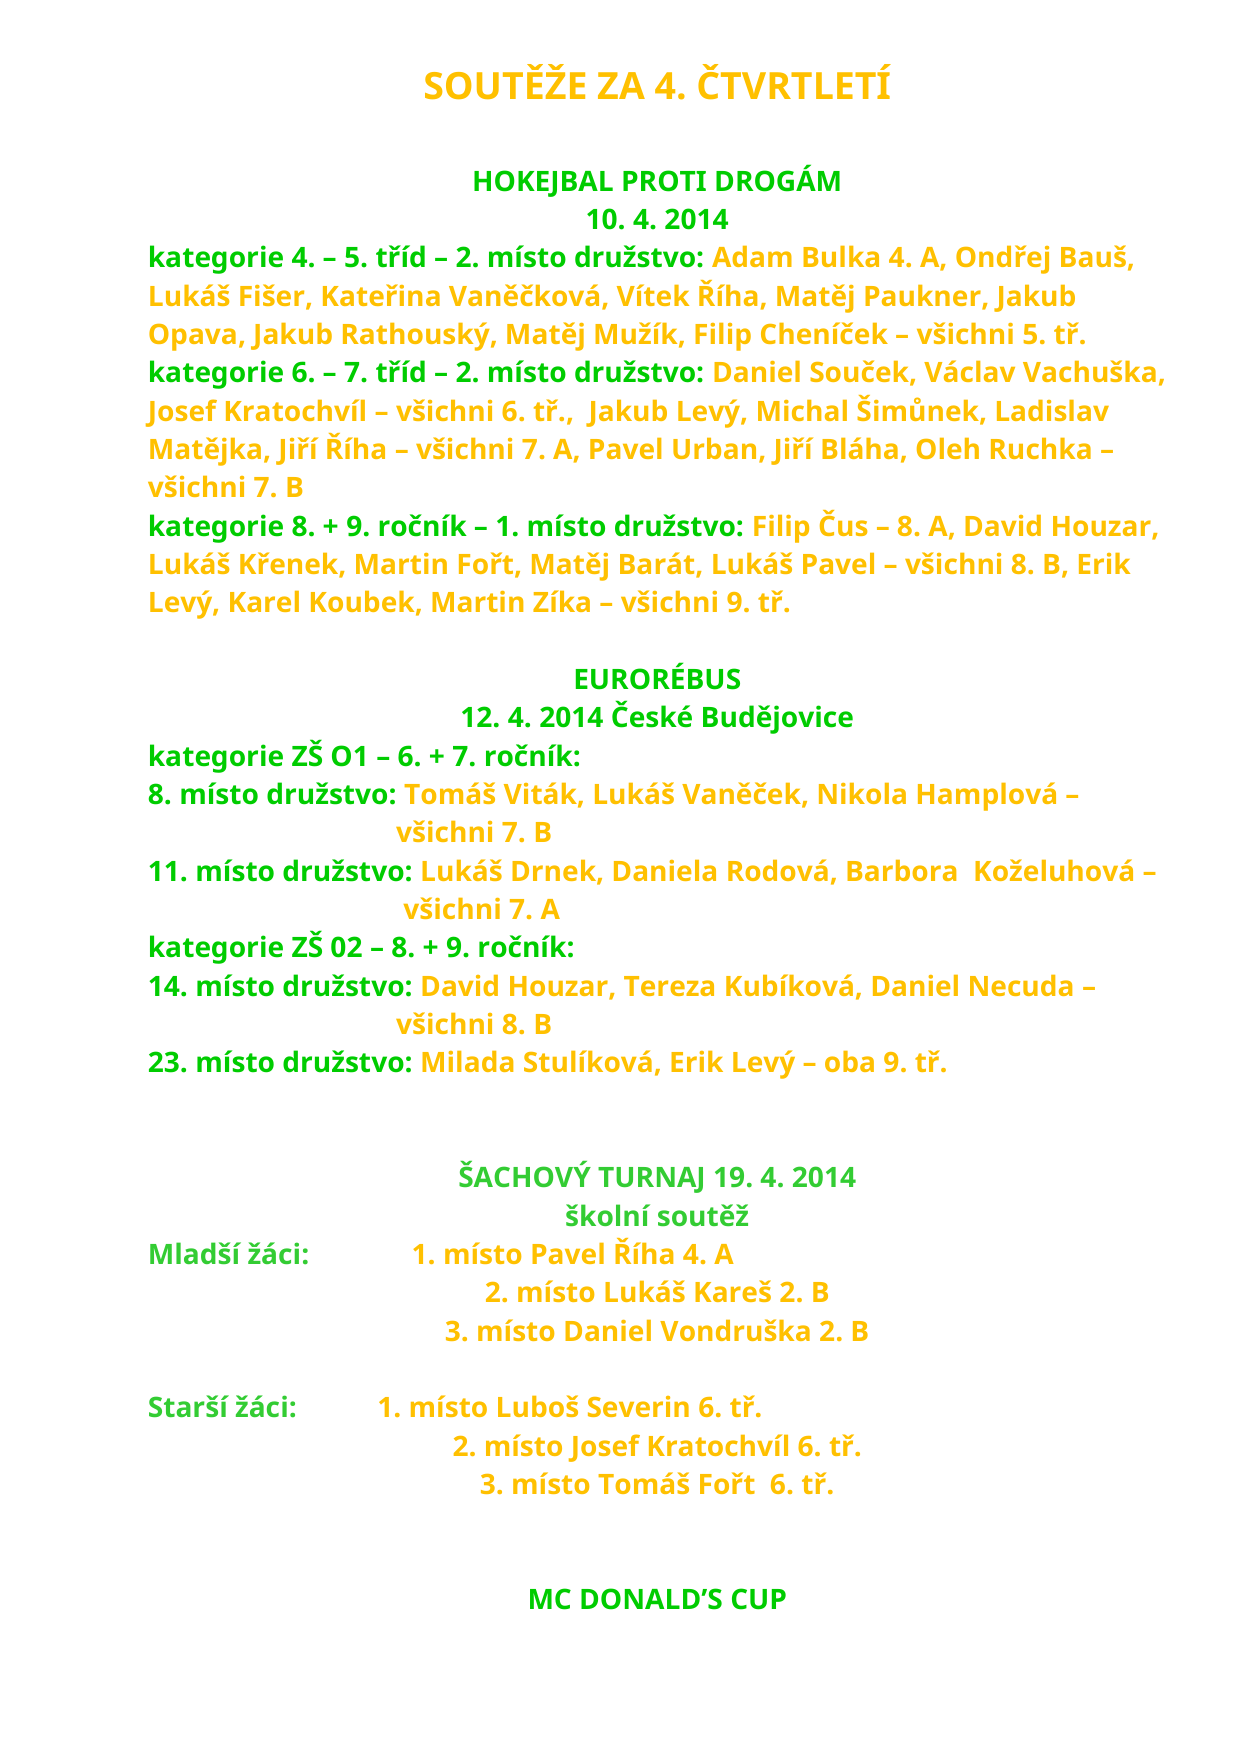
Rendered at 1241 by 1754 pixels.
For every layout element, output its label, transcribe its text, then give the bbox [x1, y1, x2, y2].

text kategorie 8. + 9. ročník – 1. místo družstvo: Filip Čus – 8. A, David Houzar, Lukáš Křenek, Martin Fořt, Matěj Barát, Lukáš Pavel – všichni 8. B, Erik Levý, Karel Koubek, Martin Zíka – všichni 9. tř. [148, 506, 1167, 621]
text školní soutěž [148, 1196, 1167, 1234]
text 10. 4. 2014 [148, 199, 1167, 238]
text 12. 4. 2014 České Budějovice [148, 698, 1167, 736]
text MC DONALD’S CUP [148, 1579, 1167, 1618]
text kategorie ZŠ 02 – 8. + 9. ročník: [148, 928, 1167, 966]
text kategorie ZŠ O1 – 6. + 7. ročník: [148, 736, 1167, 774]
text kategorie 6. – 7. tříd – 2. místo družstvo: Daniel Souček, Václav Vachuška, Josef Kratochvíl – všichni 6. tř., Jakub Levý, Michal Šimůnek, Ladislav Matějka, Jiří Říha – všichni 7. A, Pavel Urban, Jiří Bláha, Oleh Ruchka – všichni 7. B [148, 353, 1167, 506]
text Starší žáci: 1. místo Luboš Severin 6. tř. [148, 1388, 1167, 1426]
text 2. místo Josef Kratochvíl 6. tř. [148, 1426, 1167, 1464]
text 8. místo družstvo: Tomáš Viták, Lukáš Vaněček, Nikola Hamplová – všichni 7. B [148, 774, 1167, 851]
text Mladší žáci: 1. místo Pavel Říha 4. A [148, 1234, 1167, 1273]
text 2. místo Lukáš Kareš 2. B [148, 1273, 1167, 1311]
text 3. místo Daniel Vondruška 2. B [148, 1311, 1167, 1349]
text 11. místo družstvo: Lukáš Drnek, Daniela Rodová, Barbora Koželuhová – všichni 7. A [148, 851, 1167, 928]
text EURORÉBUS [148, 659, 1167, 698]
text HOKEJBAL PROTI DROGÁM [148, 161, 1167, 199]
text SOUTĚŽE ZA 4. ČTVRTLETÍ [148, 59, 1167, 110]
text 3. místo Tomáš Fořt 6. tř. [148, 1464, 1167, 1503]
text kategorie 4. – 5. tříd – 2. místo družstvo: Adam Bulka 4. A, Ondřej Bauš, Lukáš Fišer, Kateřina Vaněčková, Vítek Říha, Matěj Paukner, Jakub Opava, Jakub Rathouský, Matěj Mužík, Filip Cheníček – všichni 5. tř. [148, 238, 1167, 353]
text 14. místo družstvo: David Houzar, Tereza Kubíková, Daniel Necuda – všichni 8. B [148, 966, 1167, 1043]
text 23. místo družstvo: Milada Stulíková, Erik Levý – oba 9. tř. [148, 1043, 1167, 1081]
text ŠACHOVÝ TURNAJ 19. 4. 2014 [148, 1158, 1167, 1196]
